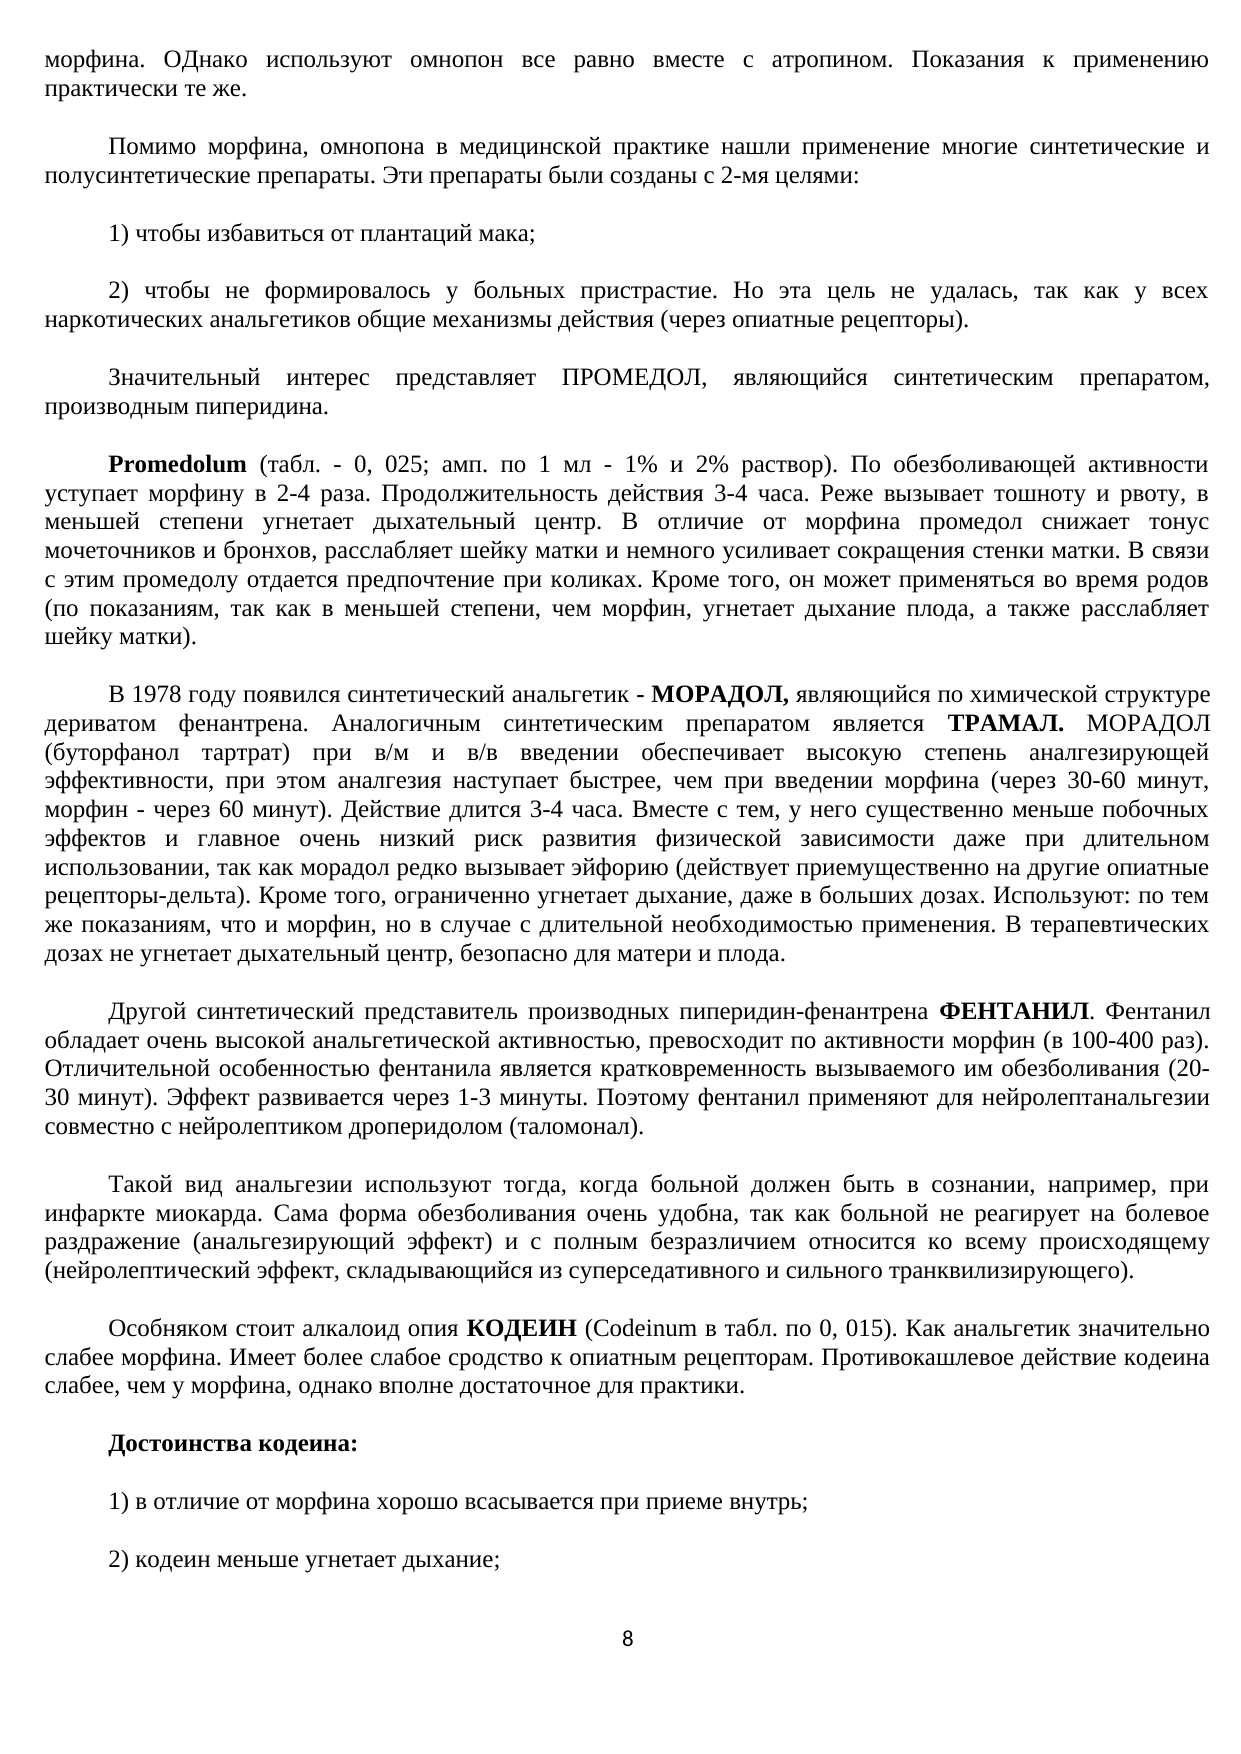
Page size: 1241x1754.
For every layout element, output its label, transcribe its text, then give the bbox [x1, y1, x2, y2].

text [44, 44, 1211, 102]
text 2) кодеин меньше угнетает дыхание; [44, 1544, 1211, 1573]
text В 1978 году появился синтетический анальгетик - МОРАДОЛ, являющийся по химической структуре дериватом фенантрена. Аналогичным синтетическим препаратом является ТРАМАЛ. МОРАДОЛ (буторфанол тартрат) при в/м и в/в введении обеспечивает высокую степень аналгезирующей эффективности, при этом аналгезия наступает быстрее, чем при введении морфина (через 30-60 минут, морфин - через 60 минут). Действие длится 3-4 часа. Вместе с тем, у него существенно меньше побочных эффектов и главное очень низкий риск развития физической зависимости даже при длительном использовании, так как морадол редко вызывает эйфорию (действует приемущественно на другие опиатные рецепторы-дельта). Кроме того, ограниченно угнетает дыхание, даже в больших дозах. Используют: по тем же показаниям, что и морфин, но в случае с длительной необходимостью применения. В терапевтических дозах не угнетает дыхательный центр, безопасно для матери и плода. [44, 679, 1211, 967]
text Особняком стоит алкалоид опия КОДЕИН (Codeinum в табл. по 0, 015). Как анальгетик значительно слабее морфина. Имеет более слабое сродство к опиатным рецепторам. Противокашлевое действие кодеина слабее, чем у морфина, однако вполне достаточное для практики. [44, 1313, 1211, 1399]
text Promedolum (табл. - 0, 025; амп. по 1 мл - 1% и 2% раствор). По обезболивающей активности уступает морфину в 2-4 раза. Продолжительность действия 3-4 часа. Реже вызывает тошноту и рвоту, в меньшей степени угнетает дыхательный центр. В отличие от морфина промедол снижает тонус мочеточников и бронхов, расслабляет шейку матки и немного усиливает сокращения стенки матки. В связи с этим промедолу отдается предпочтение при коликах. Кроме того, он может применяться во время родов (по показаниям, так как в меньшей степени, чем морфин, угнетает дыхание плода, а также расслабляет шейку матки). [44, 449, 1211, 650]
text Другой синтетический представитель производных пиперидин-фенантрена ФЕНТАНИЛ. Фентанил обладает очень высокой анальгетической активностью, превосходит по активности морфин (в 100-400 раз). Отличительной особенностью фентанила является кратковременность вызываемого им обезболивания (20-30 минут). Эффект развивается через 1-3 минуты. Поэтому фентанил применяют для нейролептанальгезии совместно с нейролептиком дроперидолом (таломонал). [44, 996, 1211, 1140]
text Такой вид анальгезии используют тогда, когда больной должен быть в сознании, например, при инфаркте миокарда. Сама форма обезболивания очень удобна, так как больной не реагирует на болевое раздражение (анальгезирующий эффект) и с полным безразличием относится ко всему происходящему (нейролептический эффект, складывающийся из суперседативного и сильного транквилизирующего). [44, 1169, 1211, 1284]
text 2) чтобы не формировалось у больных пристрастие. Но эта цель не удалась, так как у всех наркотических анальгетиков общие механизмы действия (через опиатные рецепторы). [44, 276, 1211, 333]
text Достоинства кодеина: [44, 1428, 1211, 1457]
text 1) чтобы избавиться от плантаций мака; [44, 218, 1211, 246]
text Значительный интерес представляет ПРОМЕДОЛ, являющийся синтетическим препаратом, производным пиперидина. [44, 362, 1211, 420]
text 1) в отличие от морфина хорошо всасывается при приеме внутрь; [44, 1486, 1211, 1515]
text Помимо морфина, омнопона в медицинской практике нашли применение многие синтетические и полусинтетические препараты. Эти препараты были созданы с 2-мя целями: [44, 131, 1211, 188]
